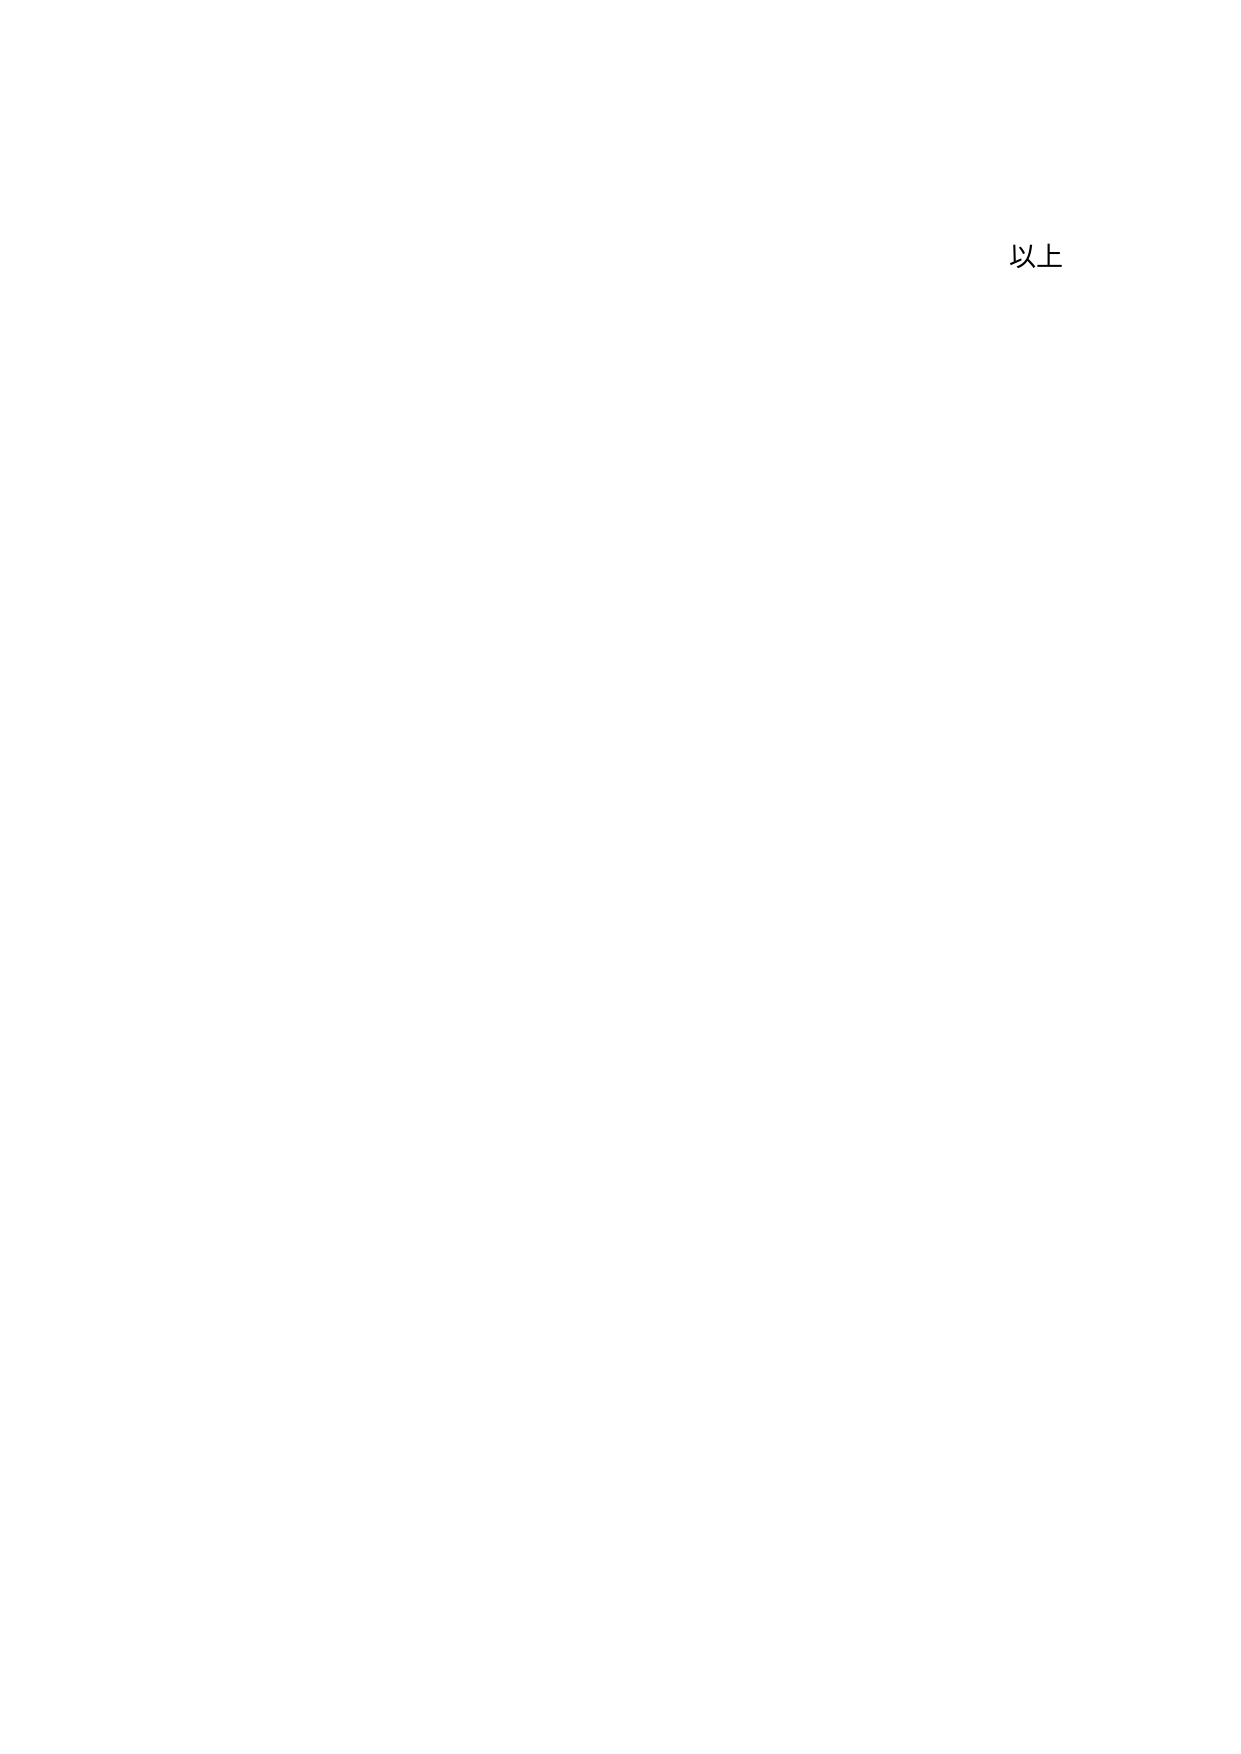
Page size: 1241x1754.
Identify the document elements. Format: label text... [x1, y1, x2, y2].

list 以上 [265, 217, 1063, 292]
